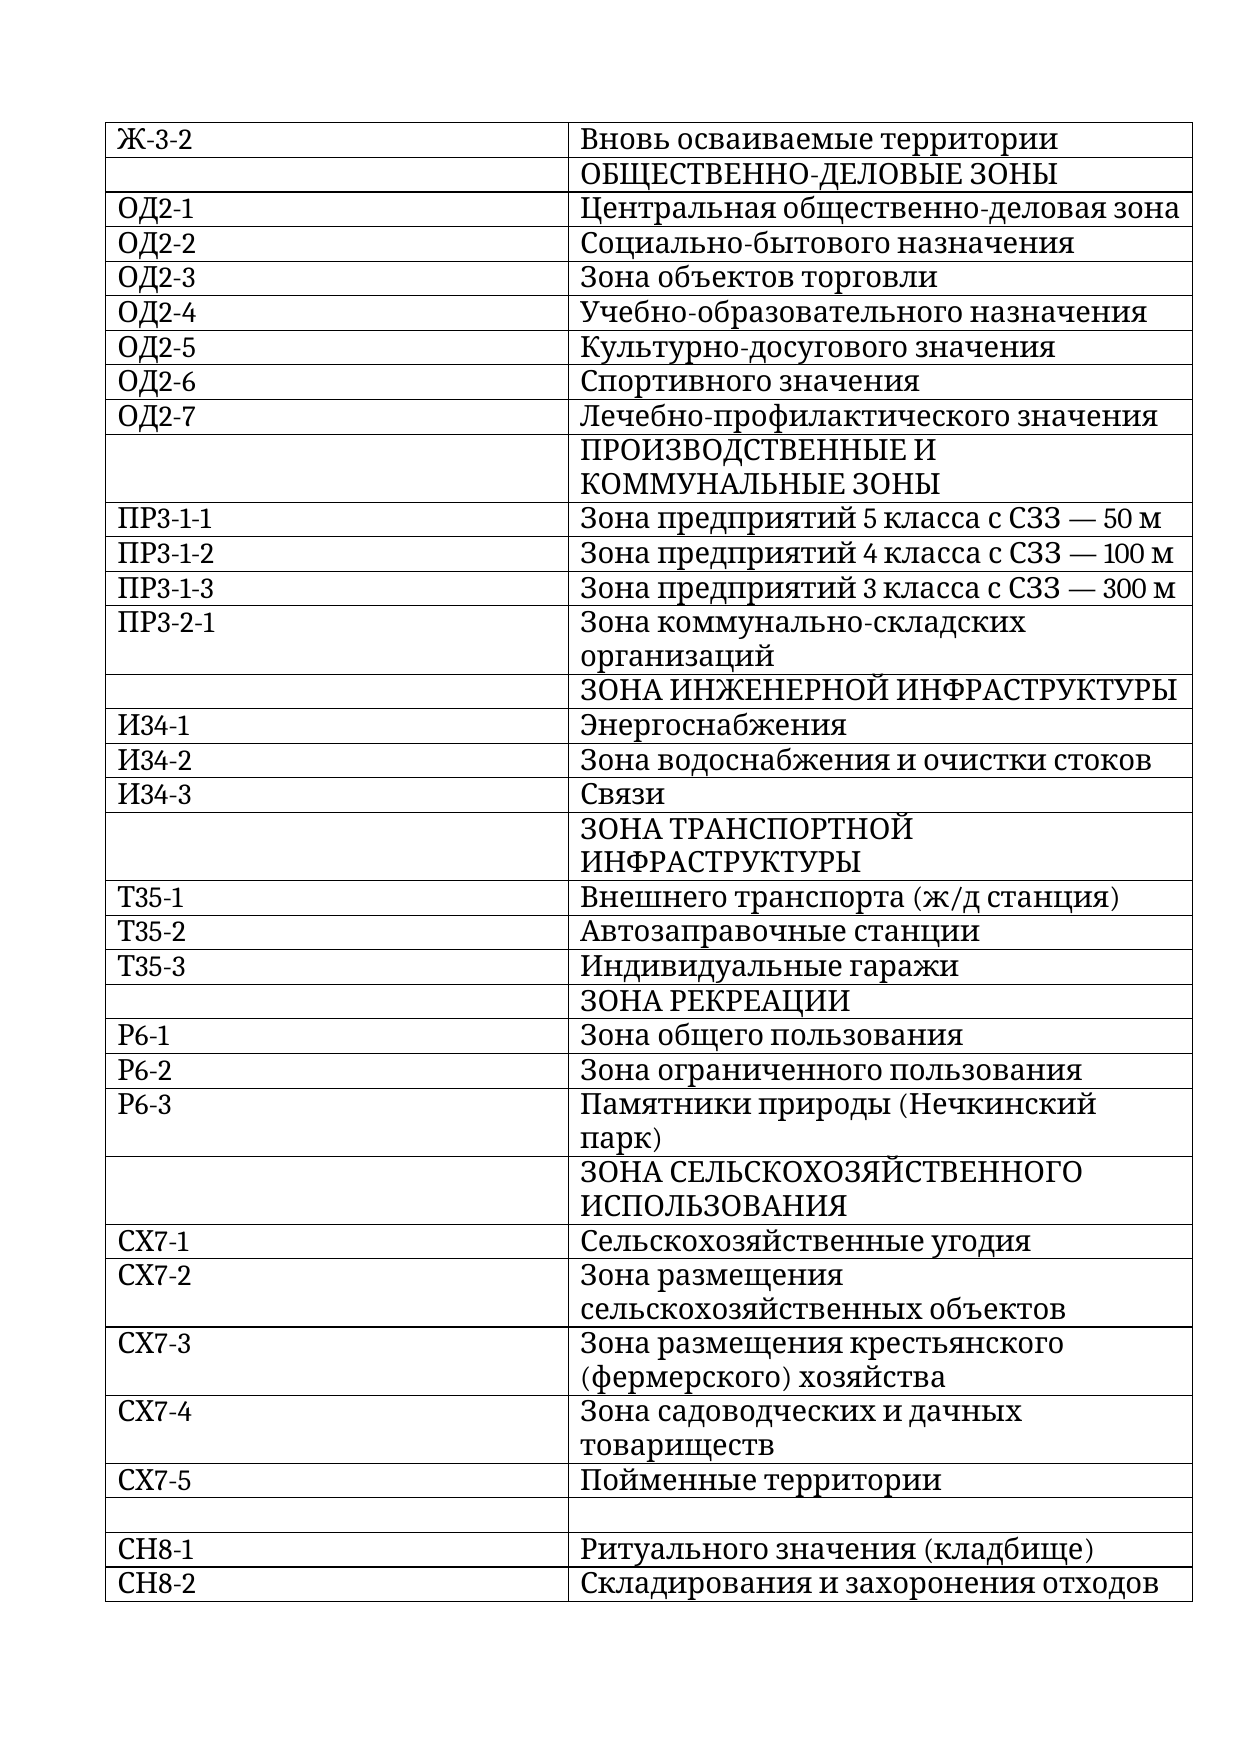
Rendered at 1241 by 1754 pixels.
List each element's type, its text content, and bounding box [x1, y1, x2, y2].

table_cell ПР3-1-2 [106, 537, 568, 571]
table_cell ОД2-5 [106, 331, 568, 364]
table_cell [106, 985, 568, 1018]
table_cell СН8-1 [106, 1533, 568, 1566]
table_cell ОД2-2 [106, 227, 568, 261]
table_cell Центральная общественно-деловая зона [569, 193, 1192, 226]
table_cell Лечебно-профилактического значения [569, 400, 1192, 433]
table_cell Т35-3 [106, 950, 568, 984]
table_cell Автозаправочные станции [569, 916, 1192, 949]
table_cell СХ7-2 [106, 1259, 568, 1326]
table_cell СХ7-3 [106, 1328, 568, 1394]
table_cell ОД2-1 [106, 193, 568, 226]
table_cell Вновь осваиваемые территории [569, 123, 1192, 157]
table_cell Зона садоводческих и дачных товариществ [569, 1396, 1192, 1463]
table_cell ПР3-2-1 [106, 606, 568, 673]
table_cell Связи [569, 778, 1192, 812]
table_cell ЗОНА ИНЖЕНЕРНОЙ ИНФРАСТРУКТУРЫ [569, 675, 1192, 708]
table_cell Памятники природы (Нечкинский парк) [569, 1089, 1192, 1156]
table_cell ПРОИЗВОДСТВЕННЫЕ И КОММУНАЛЬНЫЕ ЗОНЫ [569, 435, 1192, 502]
table_cell [106, 813, 568, 880]
table_cell Спортивного значения [569, 365, 1192, 399]
table_cell ПР3-1-3 [106, 572, 568, 605]
table_cell Р6-1 [106, 1019, 568, 1053]
table_cell [106, 1498, 568, 1532]
table_cell ОД2-3 [106, 262, 568, 295]
table_cell ОД2-4 [106, 296, 568, 330]
table_cell [106, 1157, 568, 1224]
table_cell СХ7-5 [106, 1464, 568, 1497]
table_cell [106, 158, 568, 191]
table_cell СХ7-1 [106, 1225, 568, 1258]
table_cell Пойменные территории [569, 1464, 1192, 1497]
table_cell ПР3-1-1 [106, 503, 568, 536]
table_cell Т35-1 [106, 881, 568, 914]
table_cell Внешнего транспорта (ж/д станция) [569, 881, 1192, 914]
table_cell Ритуального значения (кладбище) [569, 1533, 1192, 1566]
table_cell И34-1 [106, 709, 568, 743]
table_cell ОД2-7 [106, 400, 568, 433]
table_cell Энергоснабжения [569, 709, 1192, 743]
table_cell [569, 1498, 1192, 1532]
table_cell ЗОНА РЕКРЕАЦИИ [569, 985, 1192, 1018]
table_cell ОБЩЕСТВЕННО-ДЕЛОВЫЕ ЗОНЫ [569, 158, 1192, 191]
table_cell И34-2 [106, 744, 568, 777]
table_cell Зона размещения сельскохозяйственных объектов [569, 1259, 1192, 1326]
table_cell Культурно-досугового значения [569, 331, 1192, 364]
table_cell ЗОНА ТРАНСПОРТНОЙ ИНФРАСТРУКТУРЫ [569, 813, 1192, 880]
table_cell Зона предприятий 3 класса с СЗЗ — [569, 572, 1192, 605]
table_cell Социально-бытового назначения [569, 227, 1192, 261]
table_cell СН8-2 [106, 1568, 568, 1601]
table_cell Зона общего пользования [569, 1019, 1192, 1053]
table_cell ЗОНА СЕЛЬСКОХОЗЯЙСТВЕННОГО ИСПОЛЬЗОВАНИЯ [569, 1157, 1192, 1224]
table_cell Складирования и захоронения отходов [569, 1568, 1192, 1601]
table_cell Зона ограниченного пользования [569, 1054, 1192, 1087]
table_cell Р6-2 [106, 1054, 568, 1087]
table_cell Т35-2 [106, 916, 568, 949]
table_cell ОД2-6 [106, 365, 568, 399]
table_cell Зона предприятий 5 класса с СЗЗ — [569, 503, 1192, 536]
table_cell Сельскохозяйственные угодия [569, 1225, 1192, 1258]
table_cell [106, 675, 568, 708]
table_cell Учебно-образовательного назначения [569, 296, 1192, 330]
table_cell [106, 435, 568, 502]
table_cell Зона предприятий 4 класса с СЗЗ — [569, 537, 1192, 571]
table_cell Зона водоснабжения и очистки стоков [569, 744, 1192, 777]
table_cell Зона коммунально-складских организаций [569, 606, 1192, 673]
table_cell Зона размещения крестьянского (фермерского) хозяйства [569, 1328, 1192, 1394]
table_cell Р6-3 [106, 1089, 568, 1156]
table_cell Зона объектов торговли [569, 262, 1192, 295]
table_cell И34-3 [106, 778, 568, 812]
table_cell СХ7-4 [106, 1396, 568, 1463]
table_cell Ж-3-2 [106, 123, 568, 157]
table_cell Индивидуальные гаражи [569, 950, 1192, 984]
